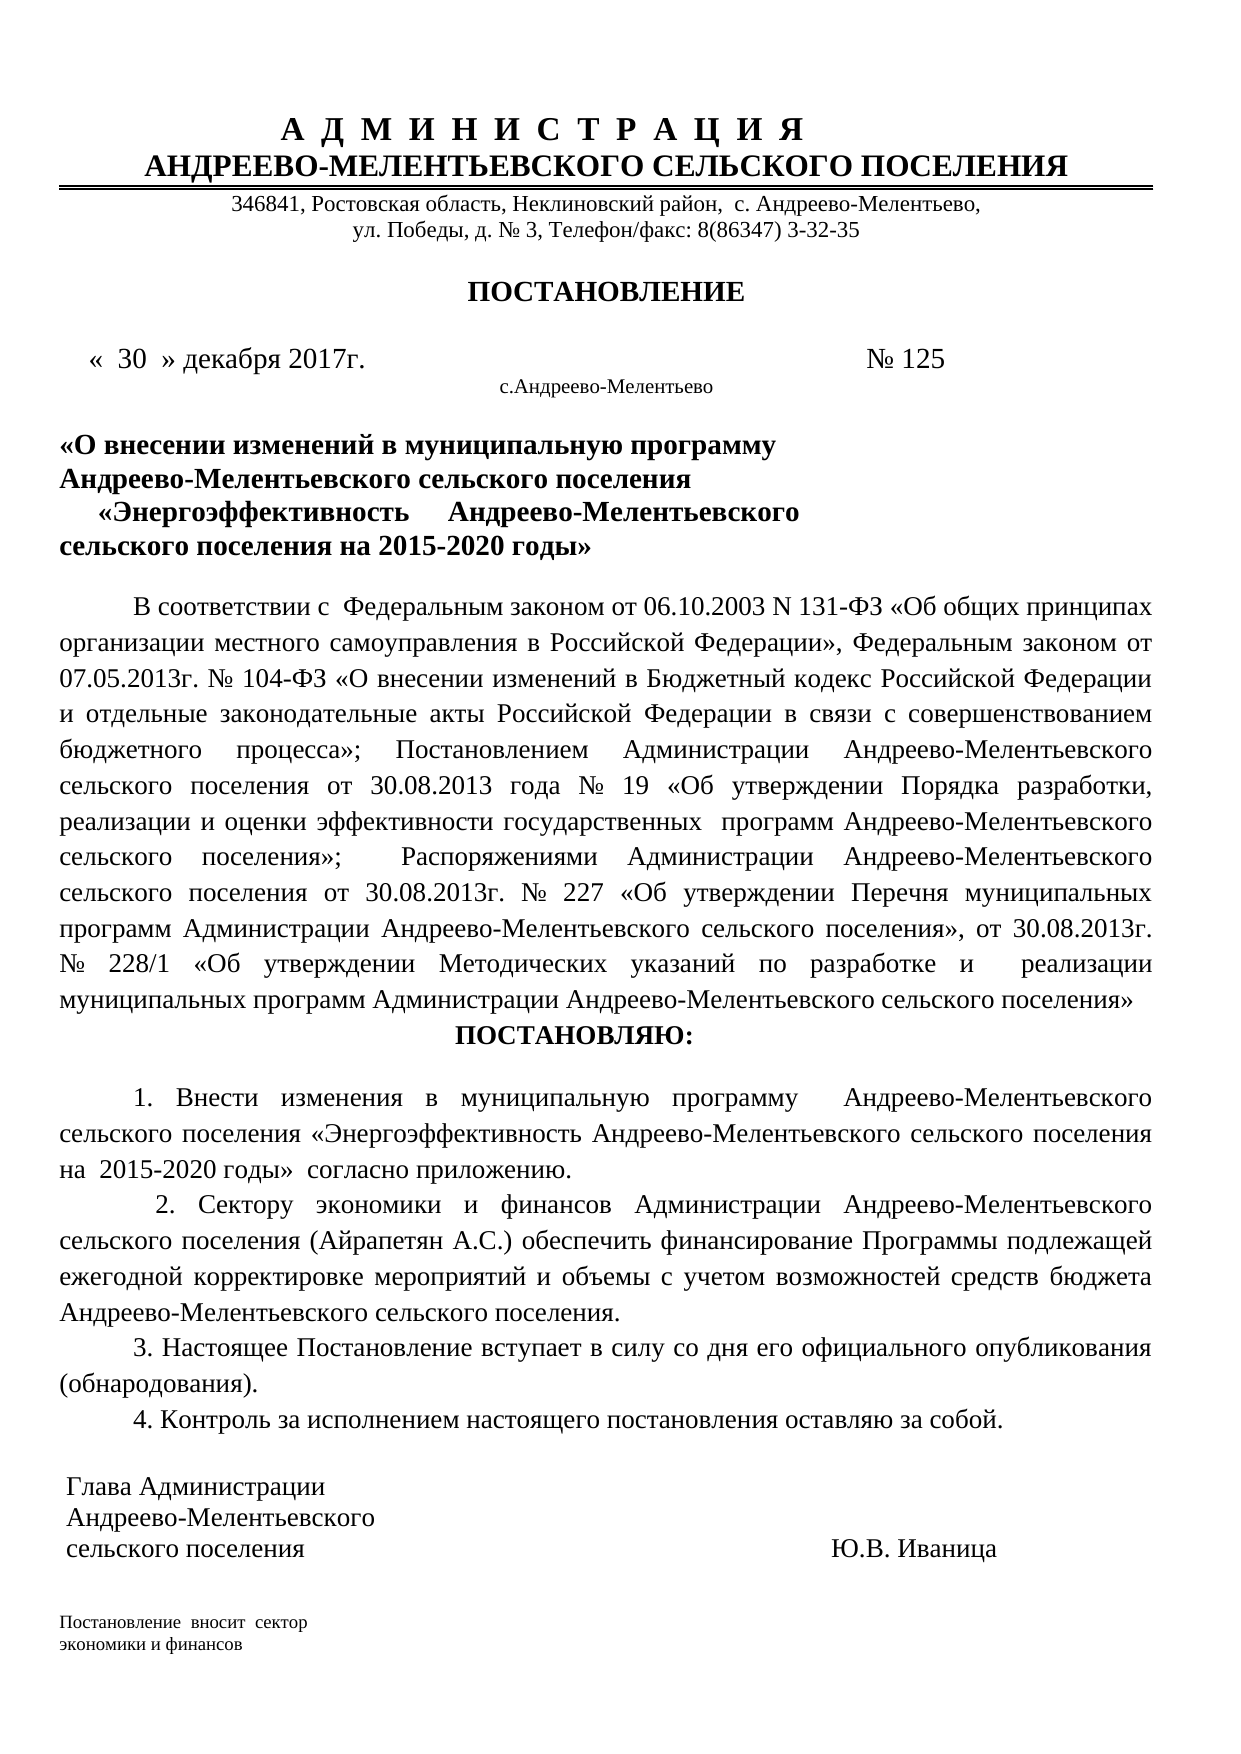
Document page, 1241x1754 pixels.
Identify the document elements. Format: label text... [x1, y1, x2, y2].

text « 30 » декабря 2017г. № 125 [59, 341, 1153, 374]
text 3. Настоящее Постановление вступает в силу со дня его официального опубликования (обнародования). [59, 1331, 1153, 1398]
text Глава Администрации [59, 1470, 1153, 1501]
text 2. Сектору экономики и финансов Администрации Андреево-Мелентьевского сельского поселения (Айрапетян А.С.) обеспечить финансирование Программы подлежащей ежегодной корректировке мероприятий и объемы с учетом возможностей средств бюджета Андреево-Мелентьевского сельского поселения. [59, 1188, 1153, 1327]
text 4. Контроль за исполнением настоящего постановления оставляю за собой. [59, 1403, 1153, 1434]
text ПОСТАНОВЛЯЮ: [428, 1019, 1153, 1050]
text 346841, Ростовская область, Неклиновский район, с. Андреево-Мелентьево, [59, 190, 1153, 216]
text ул. Победы, д. № 3, Телефон/факс: 8(86347) 3-32-35 [59, 216, 1153, 243]
text В соответствии с Федеральным законом от 06.10.2003 N 131-ФЗ «Об общих принципах организации местного самоуправления в Российской Федерации», Федеральным законом от 07.05.2013г. № 104-ФЗ «О внесении изменений в Бюджетный кодекс Российской Федерации и отдельные законодательные акты Российской Федерации в связи с совершенствованием бюджетного процесса»; Постановлением Администрации Андреево-Мелентьевского сельского поселения от 30.08.2013 года № 19 «Об утверждении Порядка разработки, реализации и оценки эффективности государственных программ Андреево-Мелентьевского сельского поселения»; Распоряжениями Администрации Андреево-Мелентьевского сельского поселения от 30.08.2013г. № 227 «Об утверждении Перечня муниципальных программ Администрации Андреево-Мелентьевского сельского поселения», от 30.08.2013г. № 228/1 «Об утверждении Методических указаний по разработке и реализации муниципальных программ Администрации Андреево-Мелентьевского сельского поселения» [59, 590, 1153, 1014]
text ПОСТАНОВЛЕНИЕ [59, 274, 1153, 307]
text 1. Внести изменения в муниципальную программу Андреево-Мелентьевского сельского поселения «Энергоэффективность Андреево-Мелентьевского сельского поселения на 2015-2020 годы» согласно приложению. [59, 1081, 1153, 1184]
text сельского поселения Ю.В. Иваница [59, 1532, 1153, 1563]
text АНДРЕЕВО-МЕЛЕНТЬЕВСКОГО СЕЛЬСКОГО ПОСЕЛЕНИЯ [59, 147, 1153, 185]
text Постановление..вносит..сектор экономики и финансов [59, 1611, 1153, 1654]
text Андреево-Мелентьевского [59, 1501, 1153, 1532]
text с.Андреево-Мелентьево [59, 374, 1153, 398]
text АДМИНИСТРАЦИЯ [207, 109, 1153, 147]
table_header «О внесении изменений в муниципальную программу Андреево-Мелентьевского сельского поселения «Энергоэффективность Андреево-Мелентьевского сельского поселения на 2015-2020 годы» [48, 427, 811, 561]
